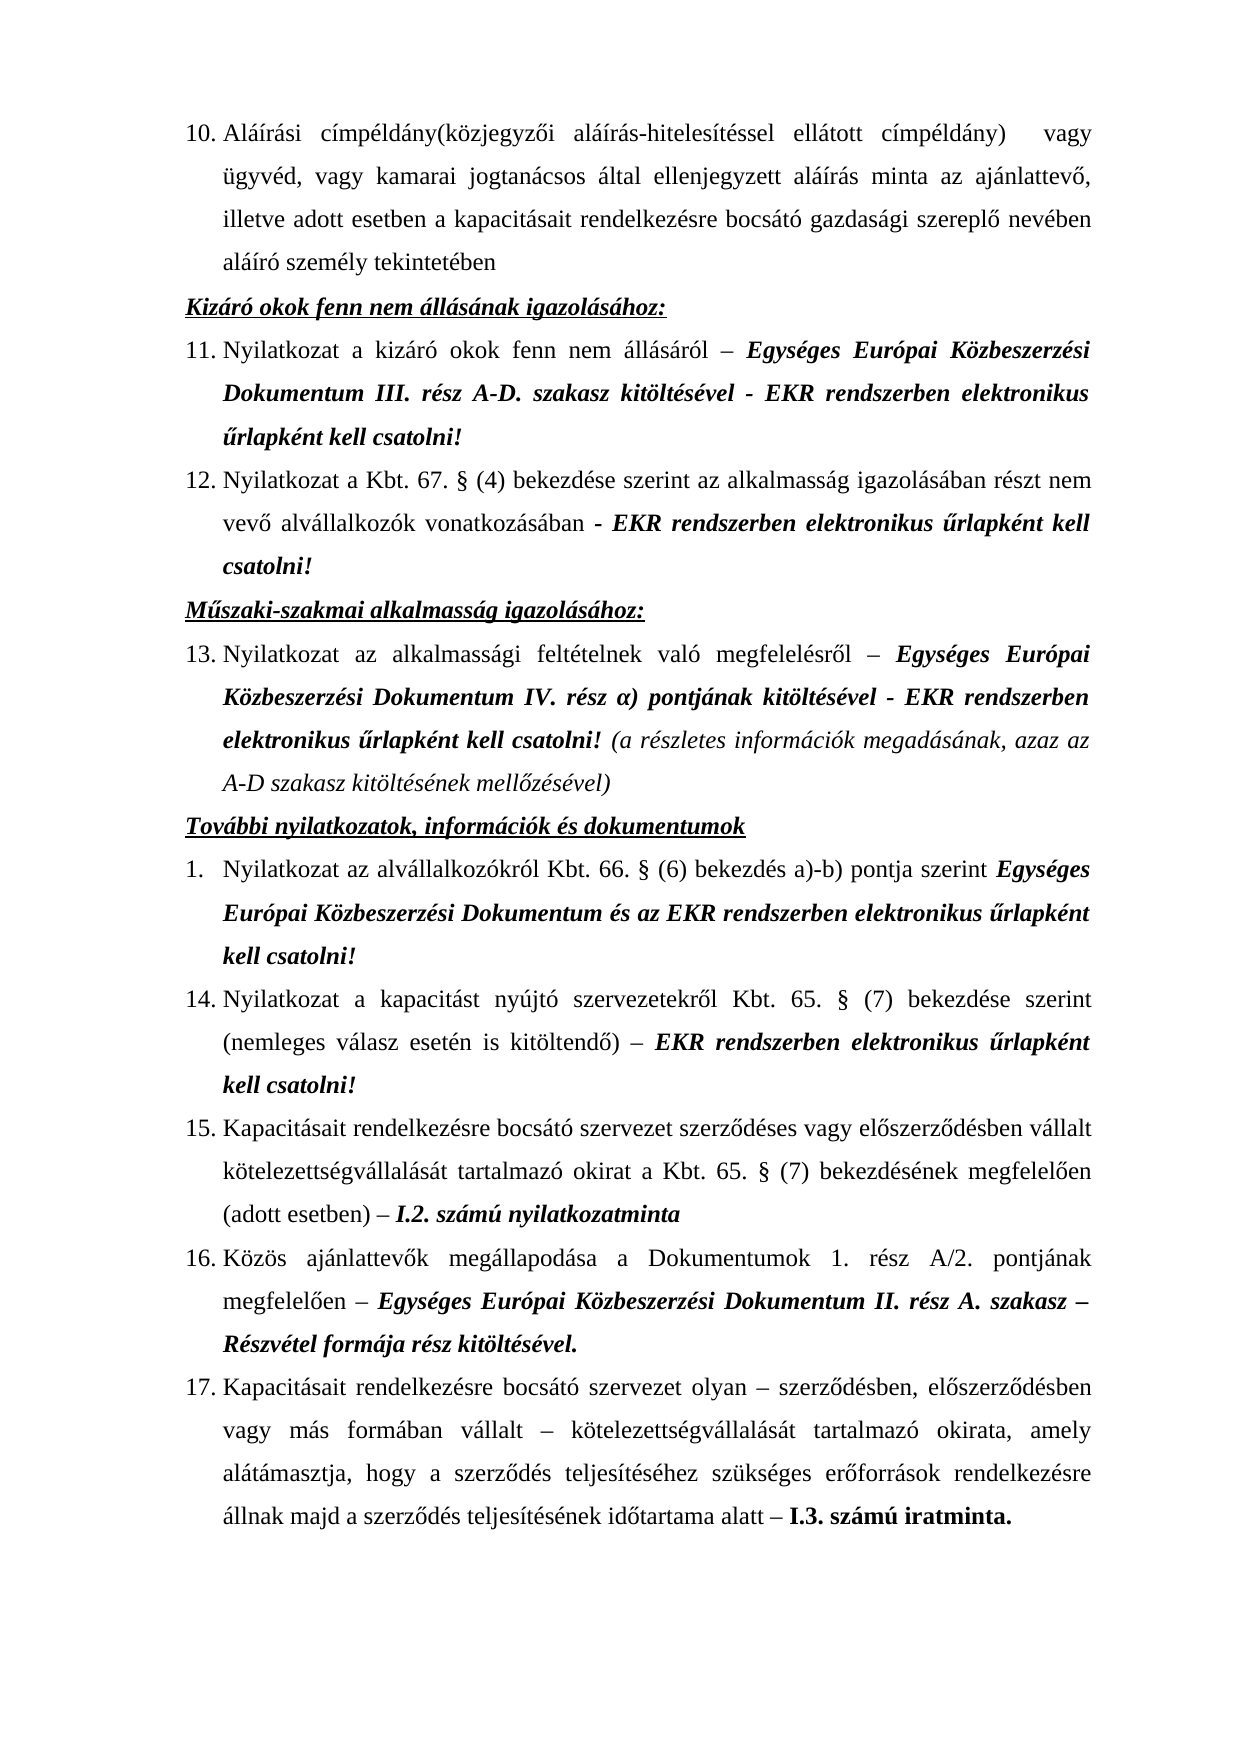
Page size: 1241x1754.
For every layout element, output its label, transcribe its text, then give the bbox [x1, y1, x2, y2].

list Nyilatkozat a kizáró okok fenn nem állásáról – Egységes Európai Közbeszerzési Dokumentum III. rész A-D. szakasz kitöltésével - EKR rendszerben elektronikus űrlapként kell csatolni! [185, 335, 1092, 450]
list Kapacitásait rendelkezésre bocsátó szervezet szerződéses vagy előszerződésben vállalt kötelezettségvállalását tartalmazó okirat a Kbt. 65. § (7) bekezdésének megfelelően (adott esetben) – I.2. számú nyilatkozatminta [185, 1113, 1092, 1228]
list Aláírási címpéldány(közjegyzői aláírás-hitelesítéssel ellátott címpéldány) vagy ügyvéd, vagy kamarai jogtanácsos által ellenjegyzett aláírás minta az ajánlattevő, illetve adott esetben a kapacitásait rendelkezésre bocsátó gazdasági szereplő nevében aláíró személy tekintetében [185, 118, 1092, 276]
list Nyilatkozat a kapacitást nyújtó szervezetekről Kbt. 65. § (7) bekezdése szerint (nemleges válasz esetén is kitöltendő) – EKR rendszerben elektronikus űrlapként kell csatolni! [185, 984, 1092, 1099]
list Kapacitásait rendelkezésre bocsátó szervezet olyan – szerződésben, előszerződésben vagy más formában vállalt – kötelezettségvállalását tartalmazó okirata, amely alátámasztja, hogy a szerződés teljesítéséhez szükséges erőforrások rendelkezésre állnak majd a szerződés teljesítésének időtartama alatt – I.3. számú iratminta. [185, 1372, 1092, 1530]
list Közös ajánlattevők megállapodása a Dokumentumok 1. rész A/2. pontjának megfelelően – Egységes Európai Közbeszerzési Dokumentum II. rész A. szakasz – Részvétel formája rész kitöltésével. [185, 1243, 1092, 1358]
text Kizáró okok fenn nem állásának igazolásához: [185, 291, 1092, 321]
list Nyilatkozat a Kbt. 67. § (4) bekezdése szerint az alkalmasság igazolásában részt nem vevő alvállalkozók vonatkozásában - EKR rendszerben elektronikus űrlapként kell csatolni! [185, 465, 1092, 580]
text Műszaki-szakmai alkalmasság igazolásához: [185, 594, 1092, 624]
list Nyilatkozat az alkalmassági feltételnek való megfelelésről – Egységes Európai Közbeszerzési Dokumentum IV. rész α) pontjának kitöltésével - EKR rendszerben elektronikus űrlapként kell csatolni! (a részletes információk megadásának, azaz az A-D szakasz kitöltésének mellőzésével) [185, 639, 1092, 797]
list Nyilatkozat az alvállalkozókról Kbt. 66. § (6) bekezdés a)-b) pontja szerint Egységes Európai Közbeszerzési Dokumentum és az EKR rendszerben elektronikus űrlapként kell csatolni! [185, 854, 1092, 969]
text További nyilatkozatok, információk és dokumentumok [185, 811, 1092, 840]
